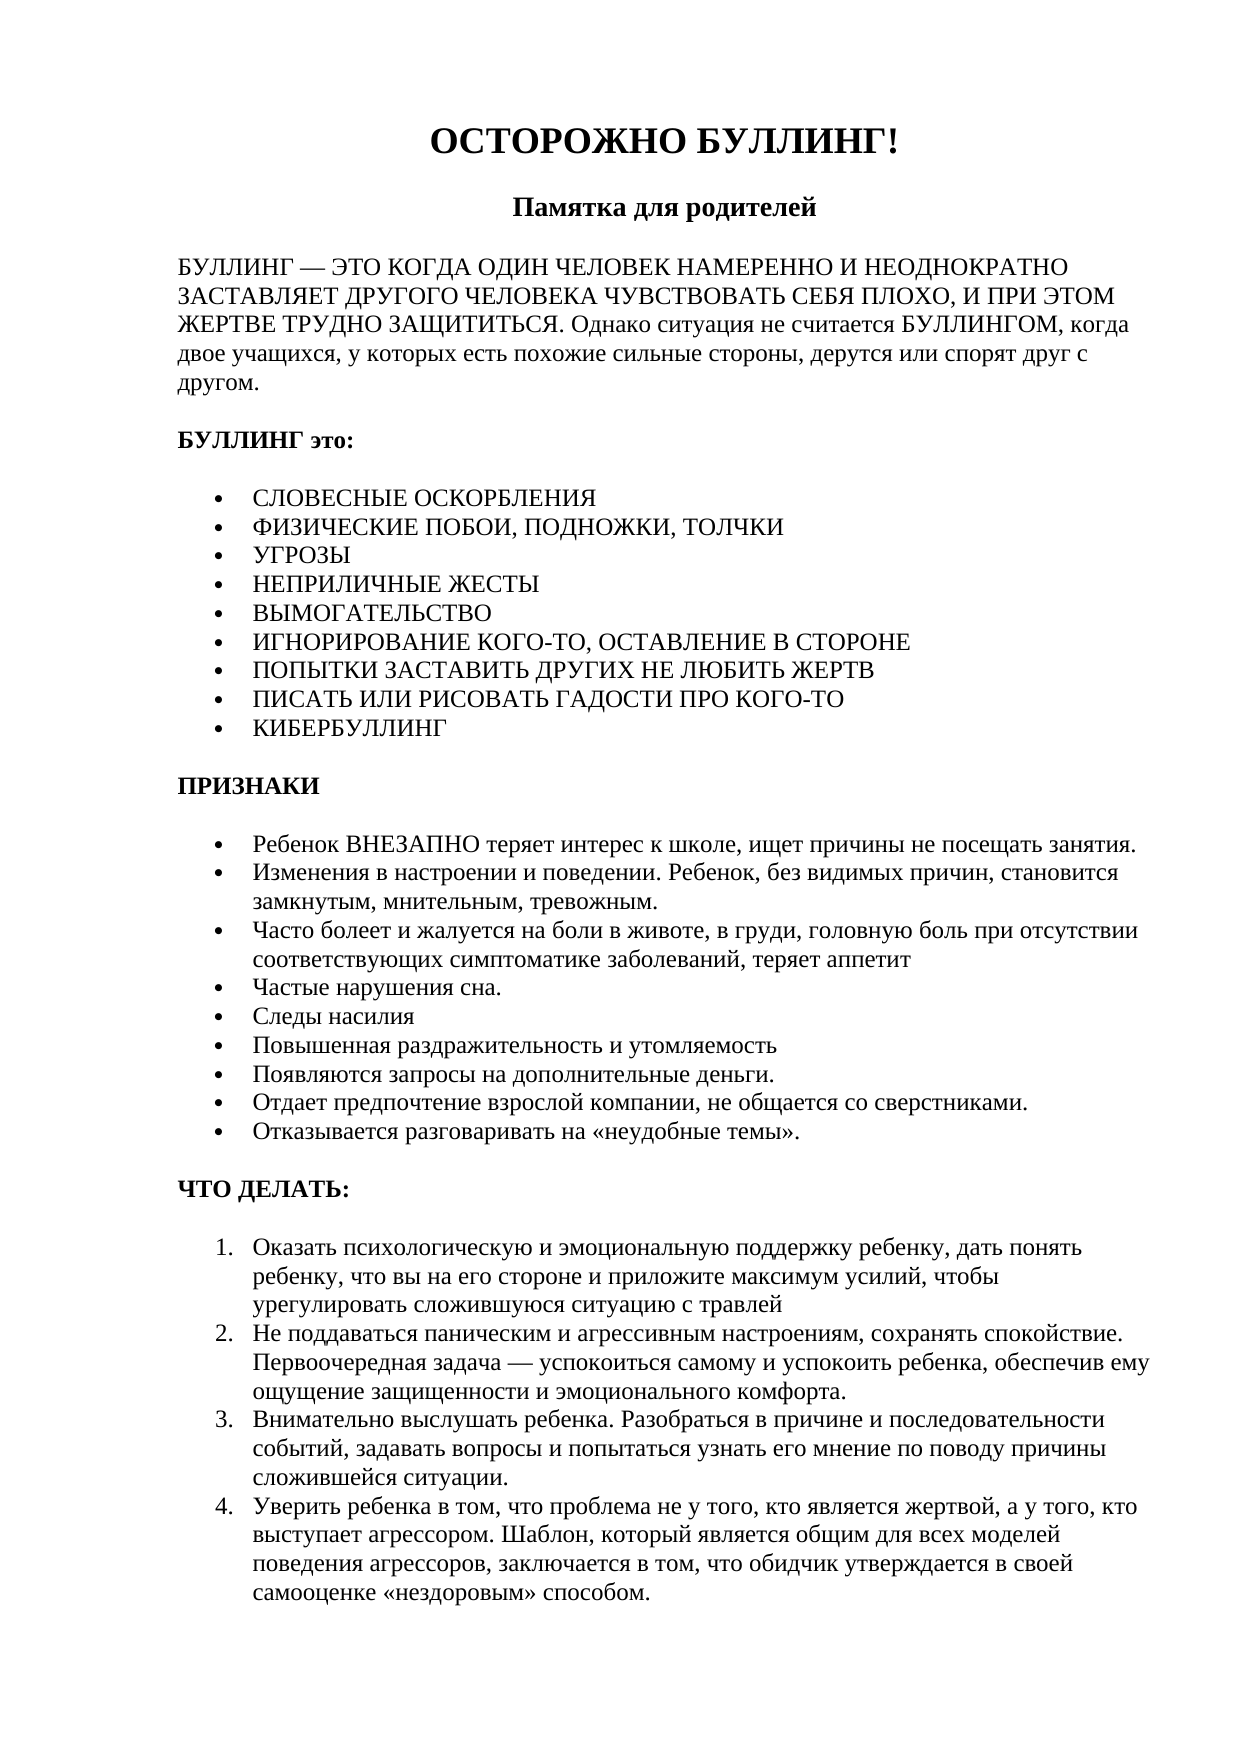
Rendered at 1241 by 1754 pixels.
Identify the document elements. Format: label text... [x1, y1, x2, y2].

list ИГНОРИРОВАНИЕ КОГО-ТО, ОСТАВЛЕНИЕ В СТОРОНЕ [215, 627, 1152, 655]
list УГРОЗЫ [215, 540, 1152, 569]
list Отказывается разговаривать на «неудобные темы». [215, 1116, 1152, 1145]
list ПИСАТЬ ИЛИ РИСОВАТЬ ГАДОСТИ ПРО КОГО-ТО [215, 684, 1152, 713]
list Частые нарушения сна. [215, 972, 1152, 1001]
text ОСТОРОЖНО БУЛЛИНГ! [177, 118, 1152, 161]
text ЧТО ДЕЛАТЬ: [177, 1174, 1152, 1203]
list Отдает предпочтение взрослой компании, не общается со сверстниками. [215, 1087, 1152, 1116]
list Часто болеет и жалуется на боли в животе, в груди, головную боль при отсутствии соответствующих симптоматике заболеваний, теряет аппетит [215, 915, 1152, 972]
list Изменения в настроении и поведении. Ребенок, без видимых причин, становится замкнутым, мнительным, тревожным. [215, 857, 1152, 915]
list ПОПЫТКИ ЗАСТАВИТЬ ДРУГИХ НЕ ЛЮБИТЬ ЖЕРТВ [215, 655, 1152, 684]
list Повышенная раздражительность и утомляемость [215, 1030, 1152, 1059]
list Не поддаваться паническим и агрессивным настроениям, сохранять спокойствие. Первоочередная задача — успокоиться самому и успокоить ребенка, обеспечив ему ощущение защищенности и эмоционального комфорта. [215, 1318, 1152, 1404]
list КИБЕРБУЛЛИНГ [215, 713, 1152, 742]
list НЕПРИЛИЧНЫЕ ЖЕСТЫ [215, 569, 1152, 598]
list Следы насилия [215, 1001, 1152, 1030]
list Оказать психологическую и эмоциональную поддержку ребенку, дать понять ребенку, что вы на его стороне и приложите максимум усилий, чтобы урегулировать сложившуюся ситуацию с травлей [215, 1232, 1152, 1318]
list Появляются запросы на дополнительные деньги. [215, 1059, 1152, 1087]
list Уверить ребенка в том, что проблема не у того, кто является жертвой, а у того, кто выступает агрессором. Шаблон, который является общим для всех моделей поведения агрессоров, заключается в том, что обидчик утверждается в своей самооценке «нездоровым» способом. [215, 1491, 1152, 1606]
text ПРИЗНАКИ [177, 771, 1152, 799]
list Ребенок ВНЕЗАПНО теряет интерес к школе, ищет причины не посещать занятия. [215, 829, 1152, 857]
text Памятка для родителей [177, 190, 1152, 223]
list СЛОВЕСНЫЕ ОСКОРБЛЕНИЯ [215, 483, 1152, 512]
list ВЫМОГАТЕЛЬСТВО [215, 598, 1152, 627]
text БУЛЛИНГ это: [177, 425, 1152, 454]
list Внимательно выслушать ребенка. Разобраться в причине и последовательности событий, задавать вопросы и попытаться узнать его мнение по поводу причины сложившейся ситуации. [215, 1404, 1152, 1491]
list ФИЗИЧЕСКИЕ ПОБОИ, ПОДНОЖКИ, ТОЛЧКИ [215, 512, 1152, 540]
text БУЛЛИНГ — ЭТО КОГДА ОДИН ЧЕЛОВЕК НАМЕРЕННО И НЕОДНОКРАТНО ЗАСТАВЛЯЕТ ДРУГОГО ЧЕЛОВЕКА ЧУВСТВОВАТЬ СЕБЯ ПЛОХО, И ПРИ ЭТОМ ЖЕРТВЕ ТРУДНО ЗАЩИТИТЬСЯ. Однако ситуация не считается БУЛЛИНГОМ, когда двое учащихся, у которых есть похожие сильные стороны, дерутся или спорят друг с другом. [177, 252, 1152, 396]
